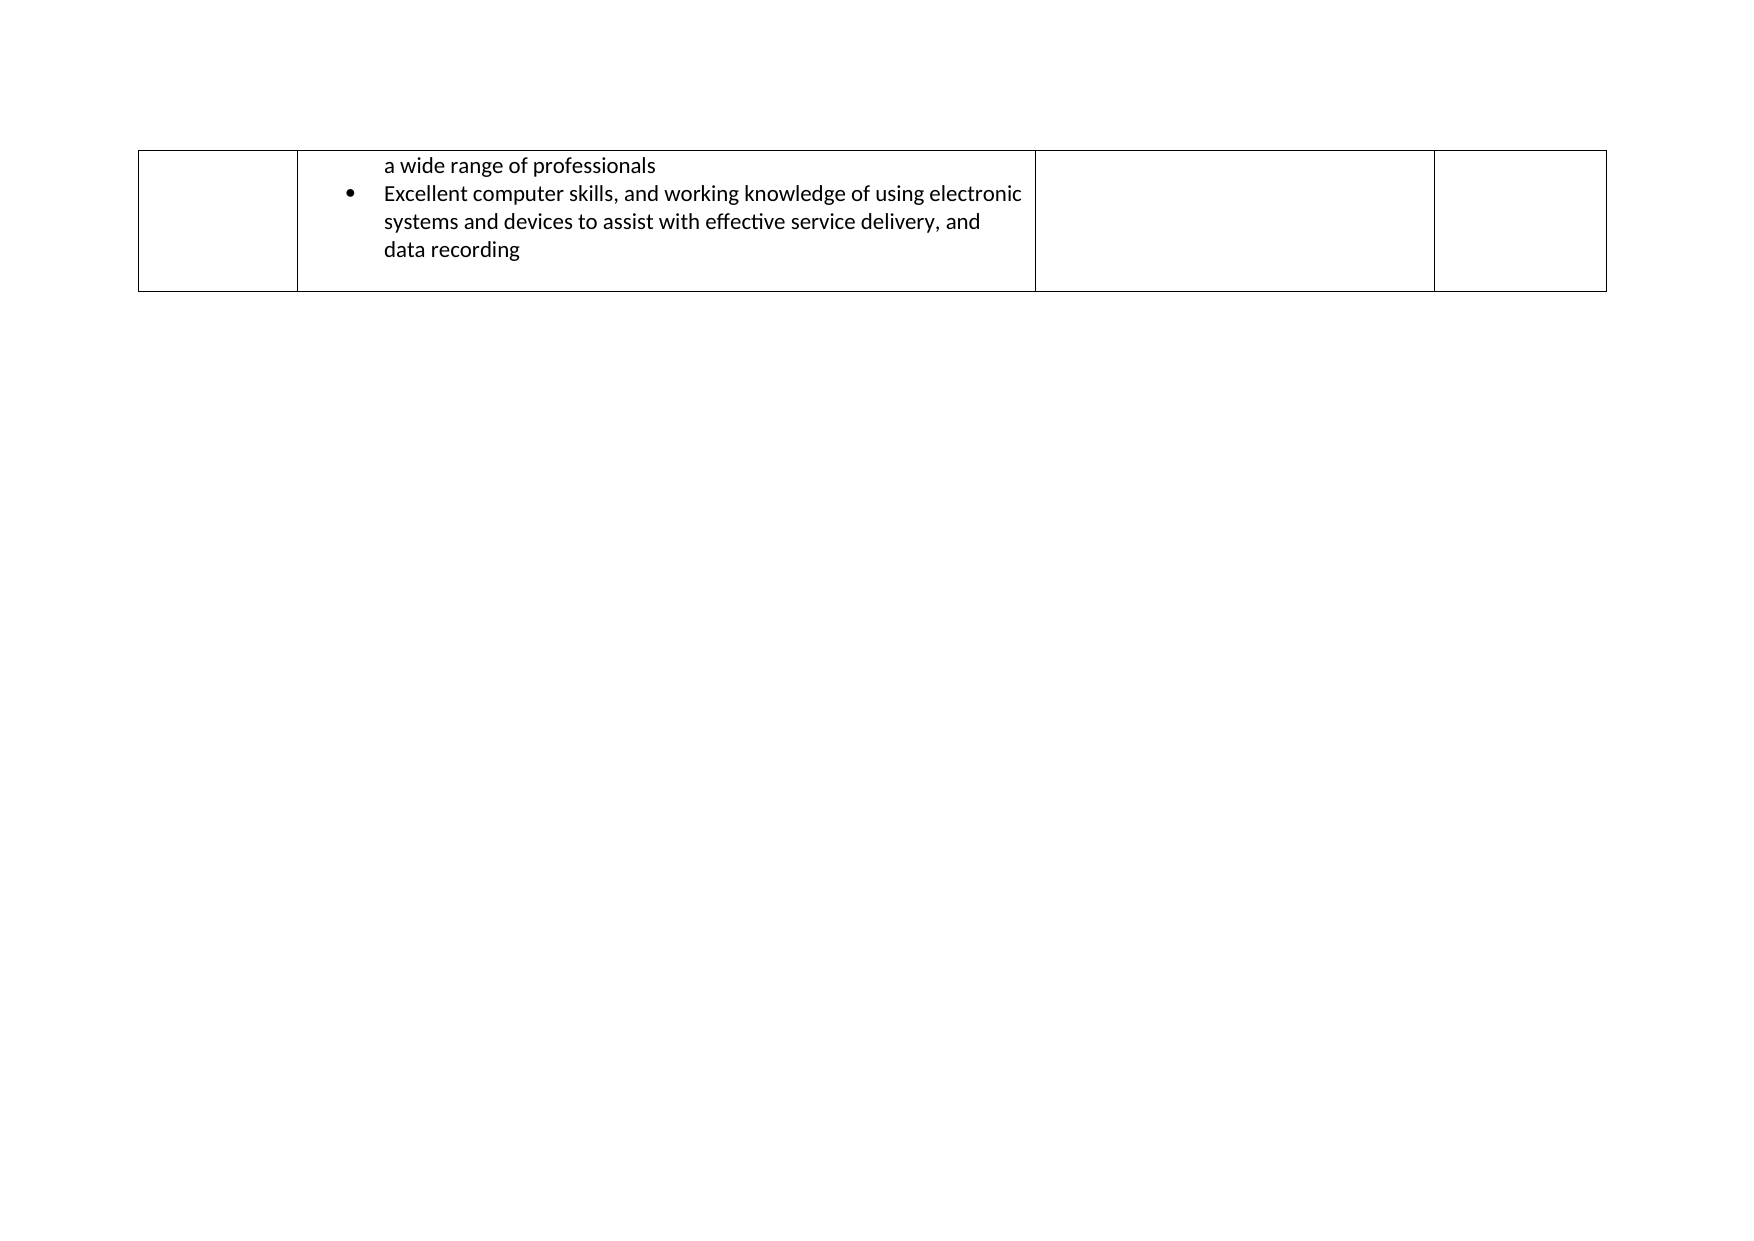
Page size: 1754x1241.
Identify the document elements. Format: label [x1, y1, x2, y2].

table_cell [1036, 151, 1434, 291]
table_cell [139, 151, 297, 291]
table_cell [1435, 151, 1606, 291]
table_cell [298, 151, 1035, 291]
